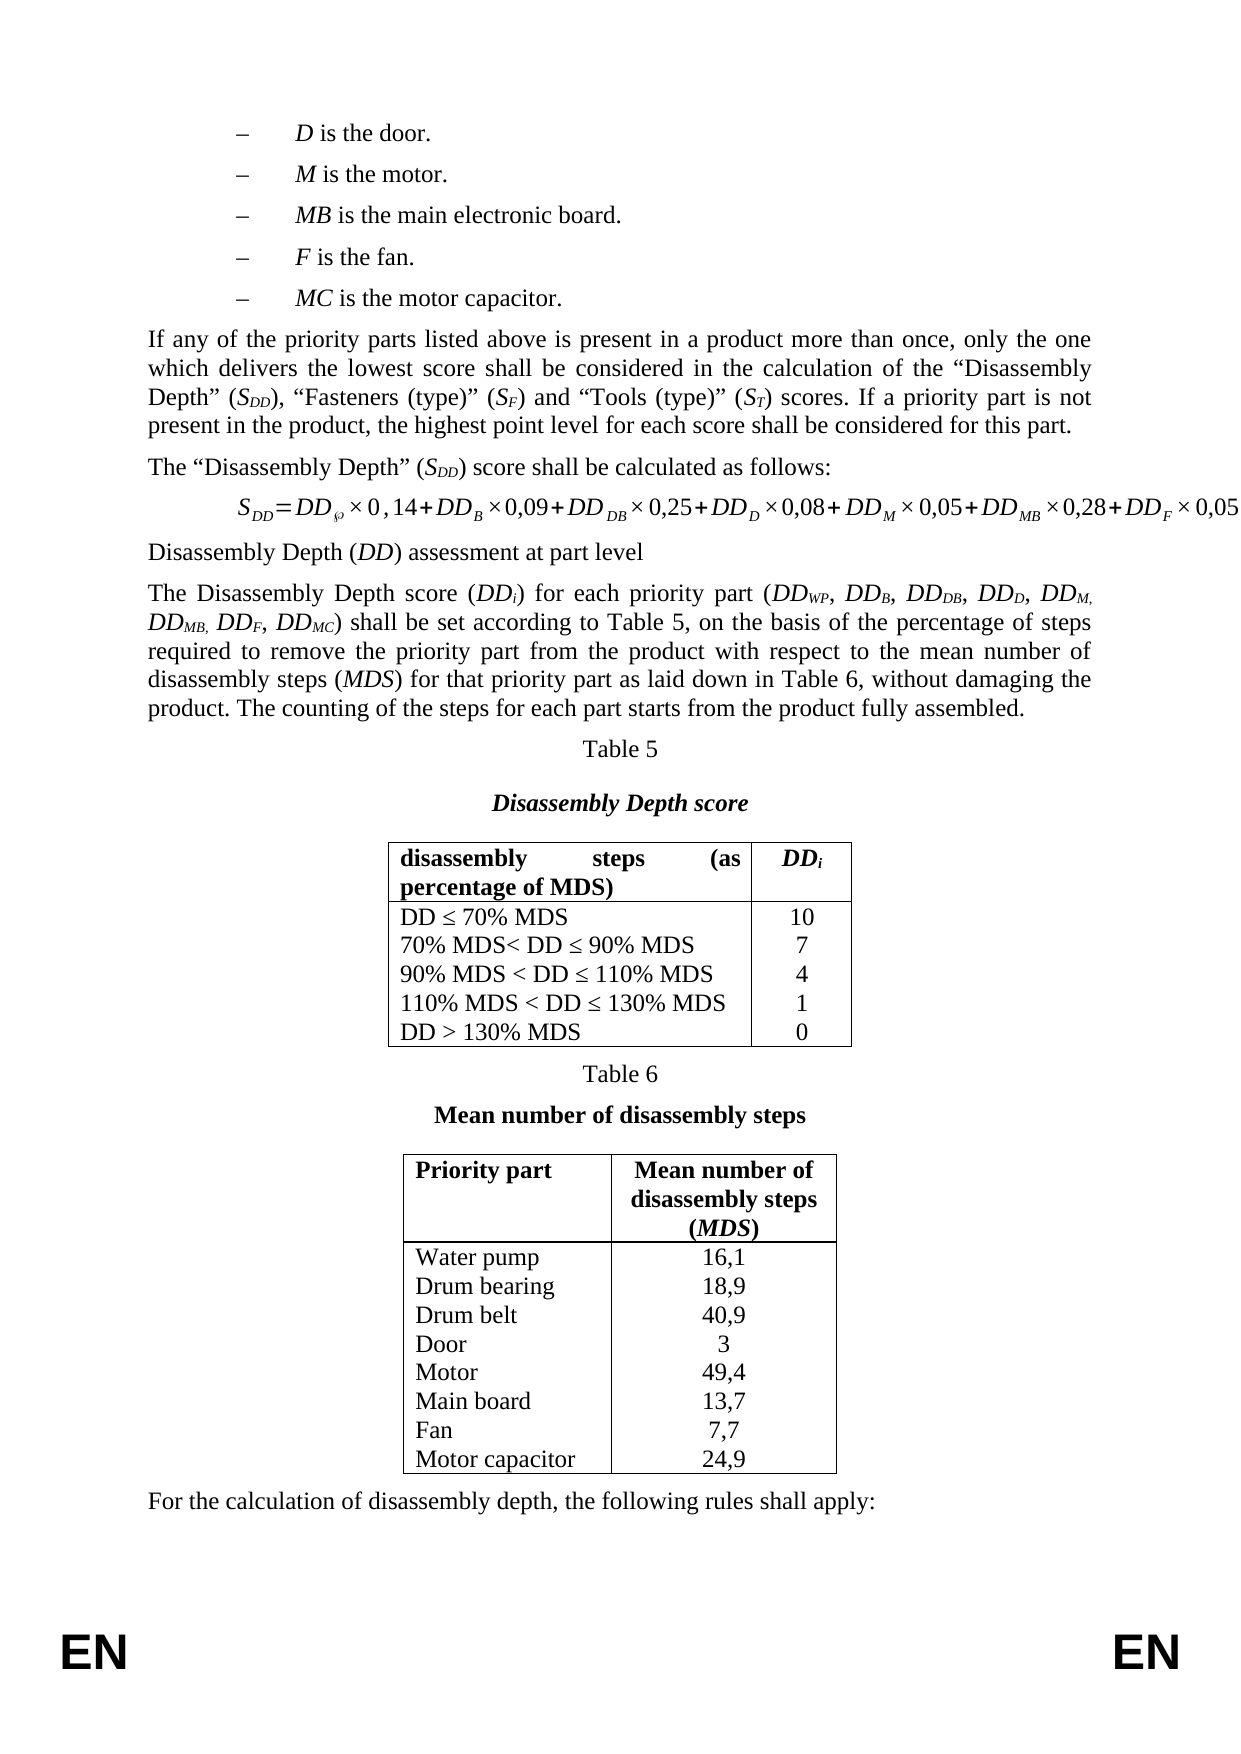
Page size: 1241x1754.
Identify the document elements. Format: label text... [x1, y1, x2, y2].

text F is the fan. [236, 242, 1093, 271]
text MC is the motor capacitor. [236, 283, 1093, 312]
text MB is the main electronic board. [236, 201, 1093, 229]
table_cell Water pump Drum bearing Drum belt Door Motor Main board Fan Motor capacitor [404, 1243, 611, 1472]
text Disassembly Depth score [148, 788, 1093, 817]
text The “Disassembly Depth” (SDD) score shall be calculated as follows: [148, 452, 1093, 481]
table_header DDi [752, 843, 851, 901]
table_header disassembly steps (as percentage of MDS) [389, 843, 751, 901]
table_header Priority part [404, 1155, 611, 1241]
text D is the door. [236, 118, 1093, 147]
text Table 5 [148, 734, 1093, 763]
text M is the motor. [236, 159, 1093, 188]
text The Disassembly Depth score (DDi) for each priority part (DDWP, DDB, DDDB, DDD, DDM, DDMB, DDF, DDMC) shall be set according to Table 5, on the basis of the percentage of steps required to remove the priority part from the product with respect to the mean number of disassembly steps (MDS) for that priority part as laid down in Table 6, without damaging the product. The counting of the steps for each part starts from the product fully assembled. [148, 578, 1093, 722]
text If any of the priority parts listed above is present in a product more than once, only the one which delivers the lowest score shall be considered in the calculation of the “Disassembly Depth” (SDD), “Fasteners (type)” (SF) and “Tools (type)” (ST) scores. If a priority part is not present in the product, the highest point level for each score shall be considered for this part. [148, 324, 1093, 439]
text For the calculation of disassembly depth, the following rules shall apply: [148, 1486, 1093, 1515]
table_cell 10 7 4 1 0 [752, 902, 851, 1046]
text Table 6 [148, 1059, 1093, 1088]
table_header Mean number of disassembly steps (MDS) [612, 1155, 836, 1241]
text Mean number of disassembly steps [148, 1100, 1093, 1129]
table_cell 16,1 18,9 40,9 3 49,4 13,7 7,7 24,9 [612, 1243, 836, 1472]
table_cell DD ≤ 70% MDS 70% MDS< DD ≤ 90% MDS 90% MDS < DD ≤ 110% MDS 110% MDS < DD ≤ 130% MDS DD > 130% MDS [389, 902, 751, 1046]
text Disassembly Depth (DD) assessment at part level [148, 537, 1093, 566]
